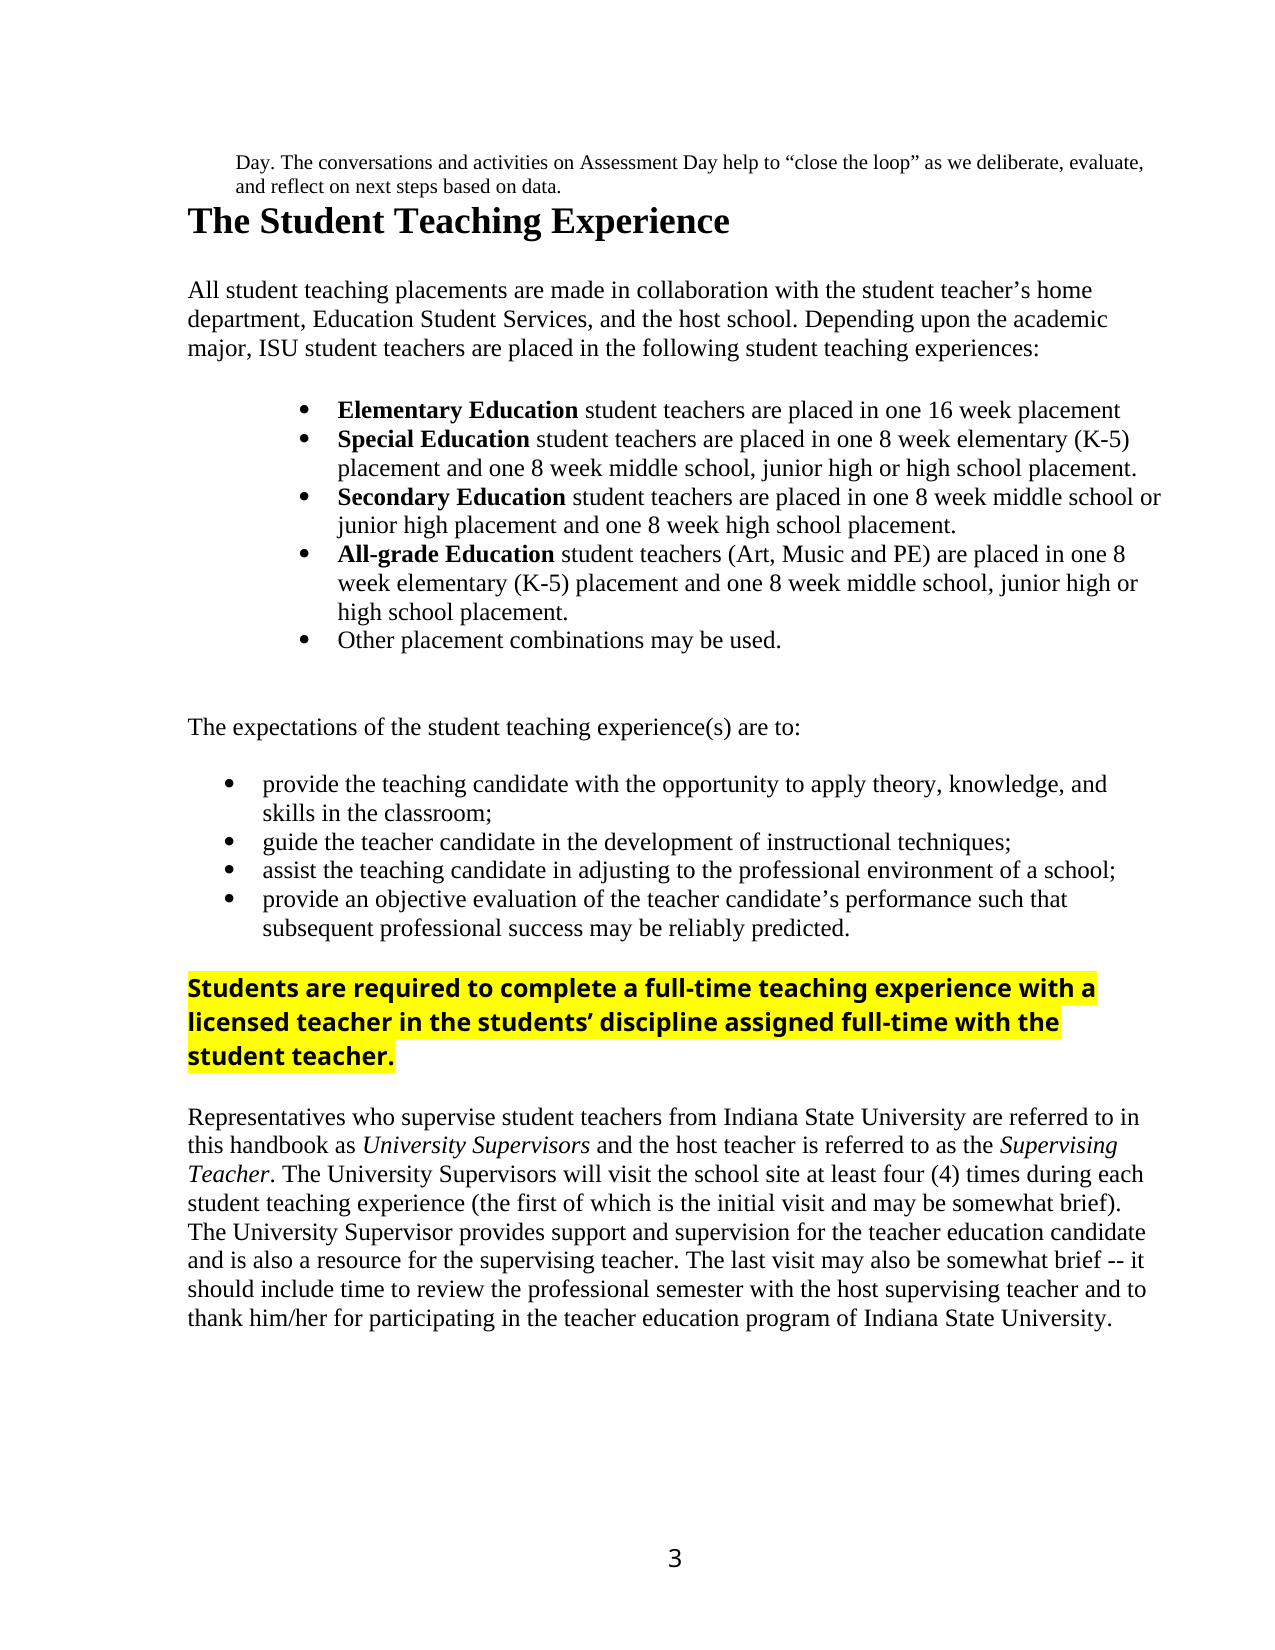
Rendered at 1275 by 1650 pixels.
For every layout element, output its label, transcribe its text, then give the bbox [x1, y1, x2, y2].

list assist the teaching candidate in adjusting to the professional environment of a school; [225, 856, 1162, 884]
text Students are required to complete a full-time teaching experience with a licensed teacher in the students’ discipline assigned full-time with the student teacher. [395, 971, 1162, 1073]
list Secondary Education student teachers are placed in one 8 week middle school or junior high placement and one 8 week high school placement. [300, 482, 1162, 539]
list Other placement combinations may be used. [300, 626, 1162, 654]
text The expectations of the student teaching experience(s) are to: [187, 712, 1162, 741]
subtitle The Student Teaching Experience [187, 198, 1162, 241]
text All student teaching placements are made in collaboration with the student teacher’s home department, Education Student Services, and the host school. Depending upon the academic major, ISU student teachers are placed in the following student teaching experiences: [187, 275, 1162, 362]
list Special Education student teachers are placed in one 8 week elementary (K-5) placement and one 8 week middle school, junior high or high school placement. [300, 424, 1162, 482]
list Elementary Education student teachers are placed in one 16 week placement [300, 396, 1162, 424]
list guide the teacher candidate in the development of instructional techniques; [225, 827, 1162, 856]
list provide an objective evaluation of the teacher candidate’s performance such that subsequent professional success may be reliably predicted. [225, 884, 1162, 942]
list All-grade Education student teachers (Art, Music and PE) are placed in one 8 week elementary (K-5) placement and one 8 week middle school, junior high or high school placement. [300, 539, 1162, 626]
text Representatives who supervise student teachers from are referred to in this handbook as University Supervisors and the host teacher is referred to as the Supervising Teacher. The University Supervisors will visit the school site at least four (4) times during each student teaching experience (the first of which is the initial visit and may be somewhat brief). The University Supervisor provides support and supervision for the teacher education candidate and is also a resource for the supervising teacher. The last visit may also be somewhat brief -- it should include time to review the professional semester with the host supervising teacher and to thank him/her for participating in the teacher education program of . [187, 1102, 1162, 1332]
list provide the teaching candidate with the opportunity to apply theory, knowledge, and skills in the classroom; [225, 769, 1162, 827]
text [235, 150, 1162, 198]
